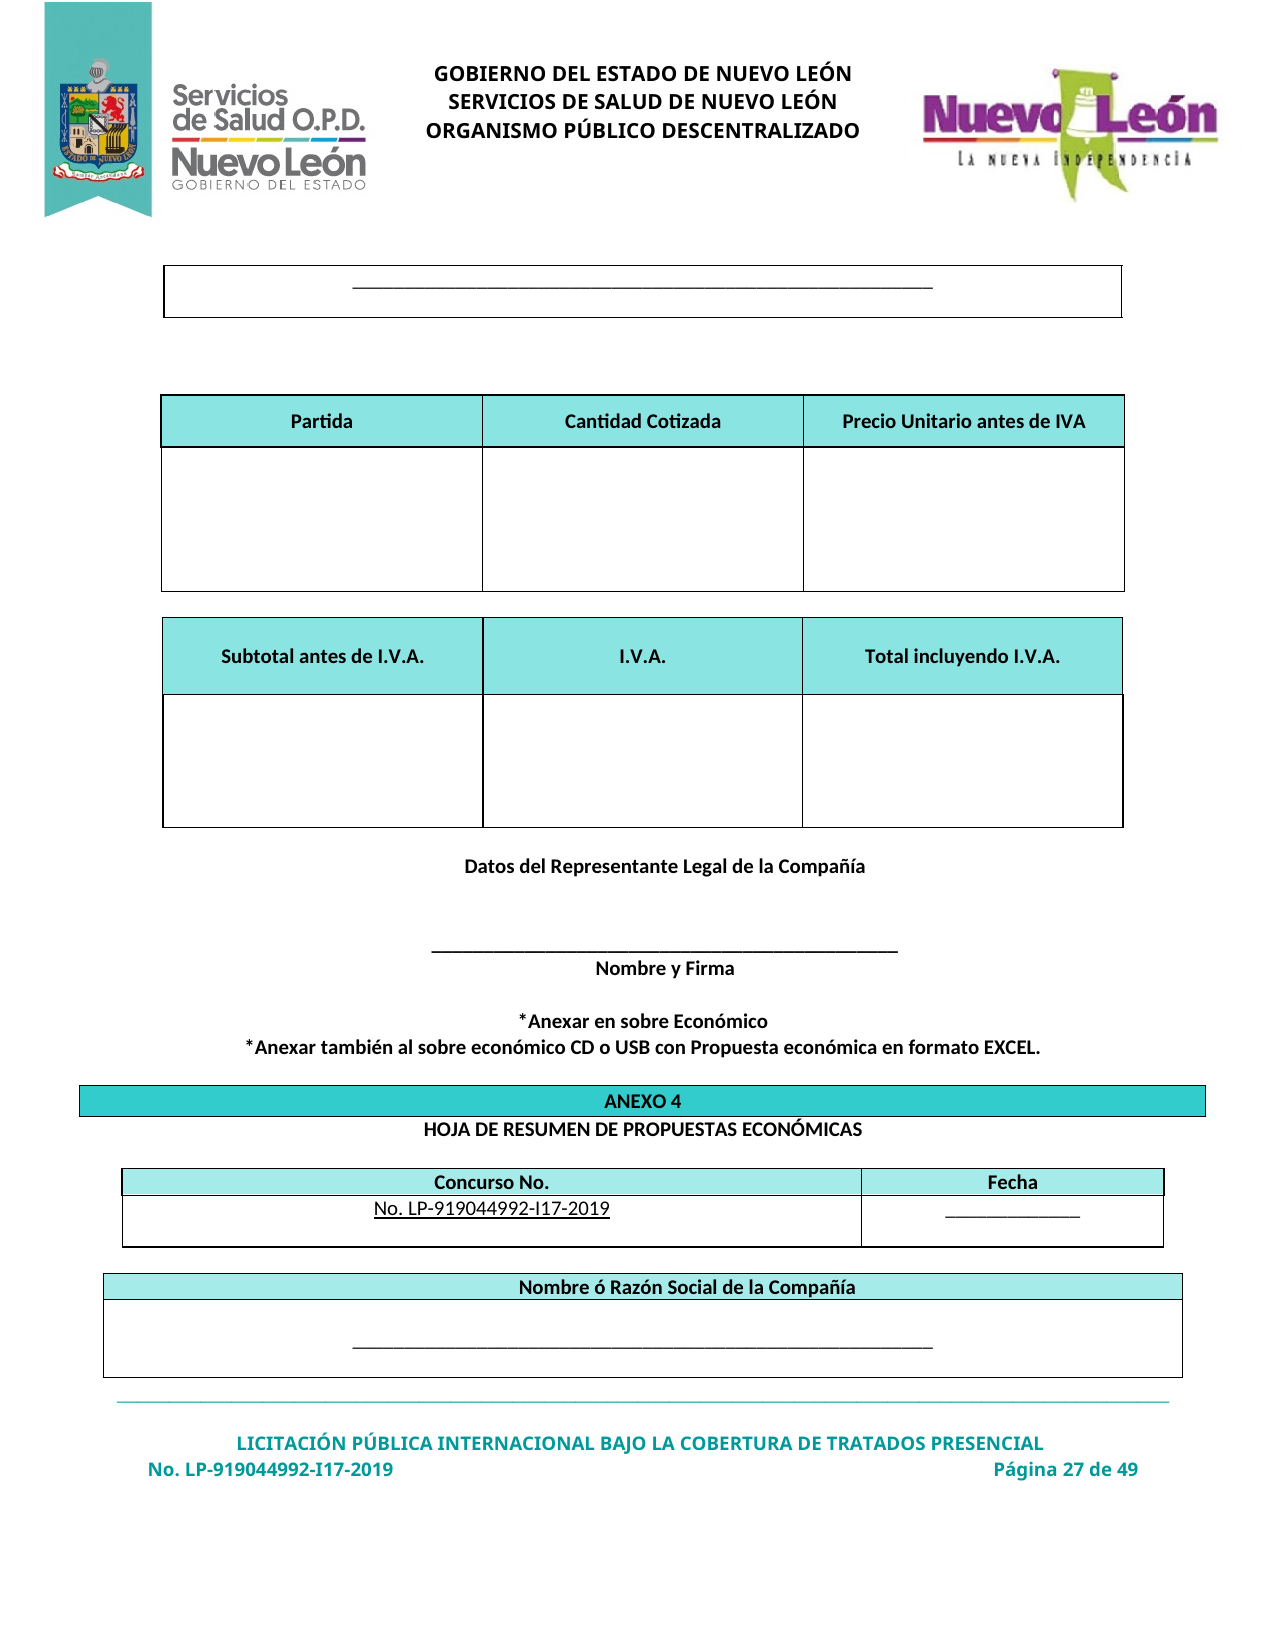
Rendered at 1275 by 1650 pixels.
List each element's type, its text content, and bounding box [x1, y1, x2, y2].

table_cell [804, 448, 1124, 591]
table_header I.V.A. [484, 618, 802, 694]
table_cell ________________________________________________________ [104, 1300, 1182, 1377]
text Nombre y Firma [133, 955, 1197, 981]
table_cell ________________________________________________________ [165, 266, 1121, 317]
picture [15, 2, 1249, 229]
text Datos del Representante Legal de la Compañía [133, 854, 1197, 879]
table_header Precio Unitario antes de IVA [804, 396, 1124, 446]
table_header Nombre ó Razón Social de la Compañía [104, 1274, 1182, 1299]
table_cell No. LP-919044992-I17-2019 [123, 1196, 861, 1246]
text *Anexar en sobre Económico [89, 1009, 1197, 1034]
table_cell [164, 695, 482, 827]
table_header Fecha [862, 1169, 1163, 1194]
table_header Total incluyendo I.V.A. [803, 618, 1122, 694]
table_header Cantidad Cotizada [483, 396, 803, 446]
table_header Subtotal antes de I.V.A. [163, 618, 482, 694]
table_cell [483, 448, 803, 591]
text _____________________________________________ [133, 930, 1197, 955]
text *Anexar también al sobre económico CD o USB con Propuesta económica en formato EXCEL. [89, 1034, 1197, 1059]
table_cell [484, 695, 802, 827]
table_cell [162, 448, 482, 591]
table_cell [803, 695, 1122, 827]
text ANEXO 4 [80, 1086, 1205, 1116]
text HOJA DE RESUMEN DE PROPUESTAS ECONÓMICAS [89, 1117, 1197, 1142]
table_header Partida [162, 396, 482, 446]
table_header Concurso No. [123, 1169, 861, 1194]
table_cell _____________ [862, 1196, 1163, 1246]
